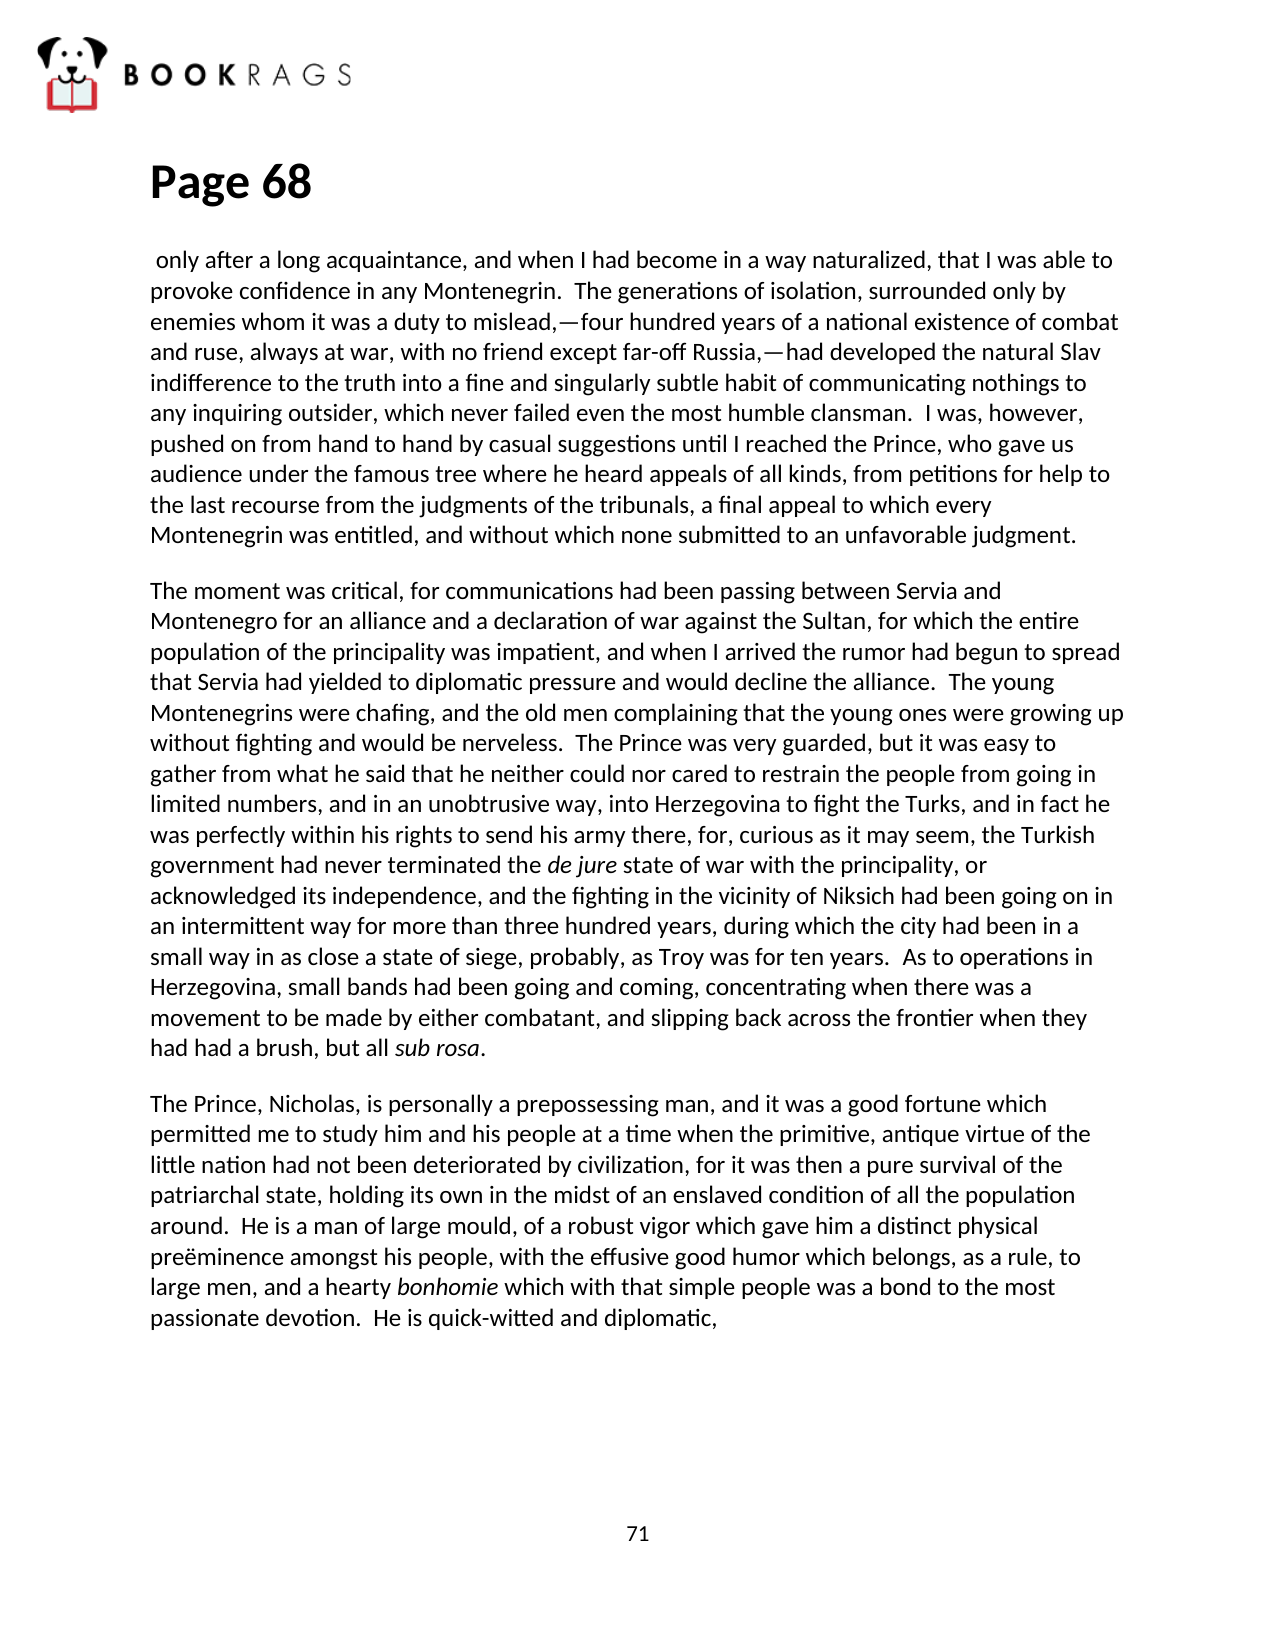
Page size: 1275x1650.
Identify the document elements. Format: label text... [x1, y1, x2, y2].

picture [37, 37, 351, 113]
text Page 68 [150, 150, 1125, 211]
text The Prince, Nicholas, is personally a prepossessing man, and it was a good fortune which permitted me to study him and his people at a time when the primitive, antique virtue of the little nation had not been deteriorated by civilization, for it was then a pure survival of the patriarchal state, holding its own in the midst of an enslaved condition of all the population around. He is a man of large mould, of a robust vigor which gave him a distinct physical preëminence amongst his people, with the effusive good humor which belongs, as a rule, to large men, and a hearty bonhomie which with that simple people was a bond to the most passionate devotion. He is quick-witted and diplomatic, [150, 1088, 1125, 1332]
text The moment was critical, for communications had been passing between Servia and Montenegro for an alliance and a declaration of war against the Sultan, for which the entire population of the principality was impatient, and when I arrived the rumor had begun to spread that Servia had yielded to diplomatic pressure and would decline the alliance. The young Montenegrins were chafing, and the old men complaining that the young ones were growing up without fighting and would be nerveless. The Prince was very guarded, but it was easy to gather from what he said that he neither could nor cared to restrain the people from going in limited numbers, and in an unobtrusive way, into Herzegovina to fight the Turks, and in fact he was perfectly within his rights to send his army there, for, curious as it may seem, the Turkish government had never terminated the de jure state of war with the principality, or acknowledged its independence, and the fighting in the vicinity of Niksich had been going on in an intermittent way for more than three hundred years, during which the city had been in a small way in as close a state of siege, probably, as Troy was for ten years. As to operations in Herzegovina, small bands had been going and coming, concentrating when there was a movement to be made by either combatant, and slipping back across the frontier when they had had a brush, but all sub rosa. [150, 575, 1125, 1063]
text only after a long acquaintance, and when I had become in a way naturalized, that I was able to provoke confidence in any Montenegrin. The generations of isolation, surrounded only by enemies whom it was a duty to mislead,—­four hundred years of a national existence of combat and ruse, always at war, with no friend except far-off Russia,—­had developed the natural Slav indifference to the truth into a fine and singularly subtle habit of communicating nothings to any inquiring outsider, which never failed even the most humble clansman. I was, however, pushed on from hand to hand by casual suggestions until I reached the Prince, who gave us audience under the famous tree where he heard appeals of all kinds, from petitions for help to the last recourse from the judgments of the tribunals, a final appeal to which every Montenegrin was entitled, and without which none submitted to an unfavorable judgment. [150, 244, 1125, 550]
